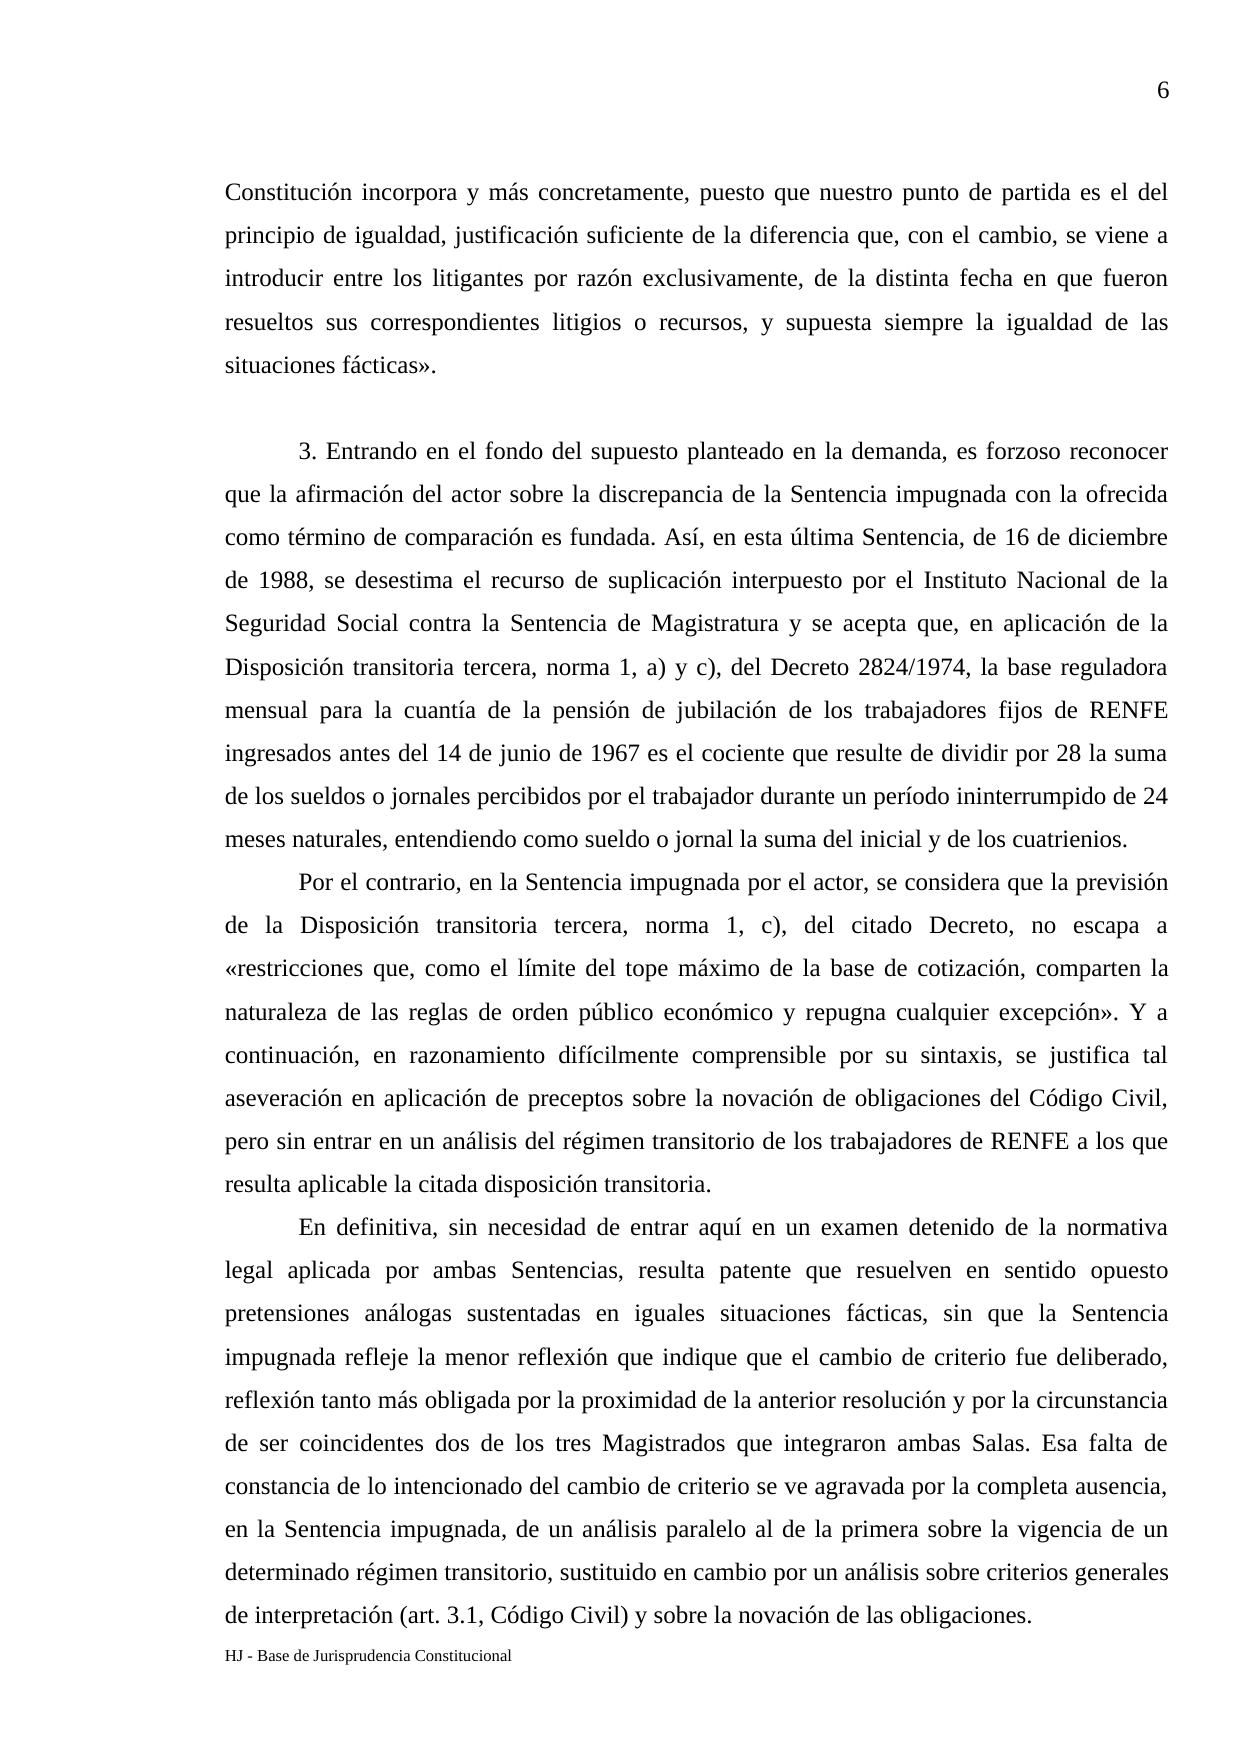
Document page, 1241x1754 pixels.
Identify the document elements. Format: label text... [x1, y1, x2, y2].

text Por el contrario, en la Sentencia impugnada por el actor, se considera que la previsión de la Disposición transitoria tercera, norma 1, c), del citado Decreto, no escapa a «restricciones que, como el límite del tope máximo de la base de cotización, comparten la naturaleza de las reglas de orden público económico y repugna cualquier excepción». Y a continuación, en razonamiento difícilmente comprensible por su sintaxis, se justifica tal aseveración en aplicación de preceptos sobre la novación de obligaciones del Código Civil, pero sin entrar en un análisis del régimen transitorio de los trabajadores de RENFE a los que resulta aplicable la citada disposición transitoria. [224, 867, 1169, 1198]
text 3. Entrando en el fondo del supuesto planteado en la demanda, es forzoso reconocer que la afirmación del actor sobre la discrepancia de la Sentencia impugnada con la ofrecida como término de comparación es fundada. Así, en esta última Sentencia, de 16 de diciembre de 1988, se desestima el recurso de suplicación interpuesto por el Instituto Nacional de la Seguridad Social contra la Sentencia de Magistratura y se acepta que, en aplicación de la Disposición transitoria tercera, norma 1, a) y c), del Decreto 2824/1974, la base reguladora mensual para la cuantía de la pensión de jubilación de los trabajadores fijos de RENFE ingresados antes del 14 de junio de 1967 es el cociente que resulte de dividir por 28 la suma de los sueldos o jornales percibidos por el trabajador durante un período ininterrumpido de 24 meses naturales, entendiendo como sueldo o jornal la suma del inicial y de los cuatrienios. [224, 436, 1169, 853]
text En definitiva, sin necesidad de entrar aquí en un examen detenido de la normativa legal aplicada por ambas Sentencias, resulta patente que resuelven en sentido opuesto pretensiones análogas sustentadas en iguales situaciones fácticas, sin que la Sentencia impugnada refleje la menor reflexión que indique que el cambio de criterio fue deliberado, reflexión tanto más obligada por la proximidad de la anterior resolución y por la circunstancia de ser coincidentes dos de los tres Magistrados que integraron ambas Salas. Esa falta de constancia de lo intencionado del cambio de criterio se ve agravada por la completa ausencia, en la Sentencia impugnada, de un análisis paralelo al de la primera sobre la vigencia de un determinado régimen transitorio, sustituido en cambio por un análisis sobre criterios generales de interpretación (art. 3.1, Código Civil) y sobre la novación de las obligaciones. [224, 1212, 1169, 1629]
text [224, 177, 1169, 378]
